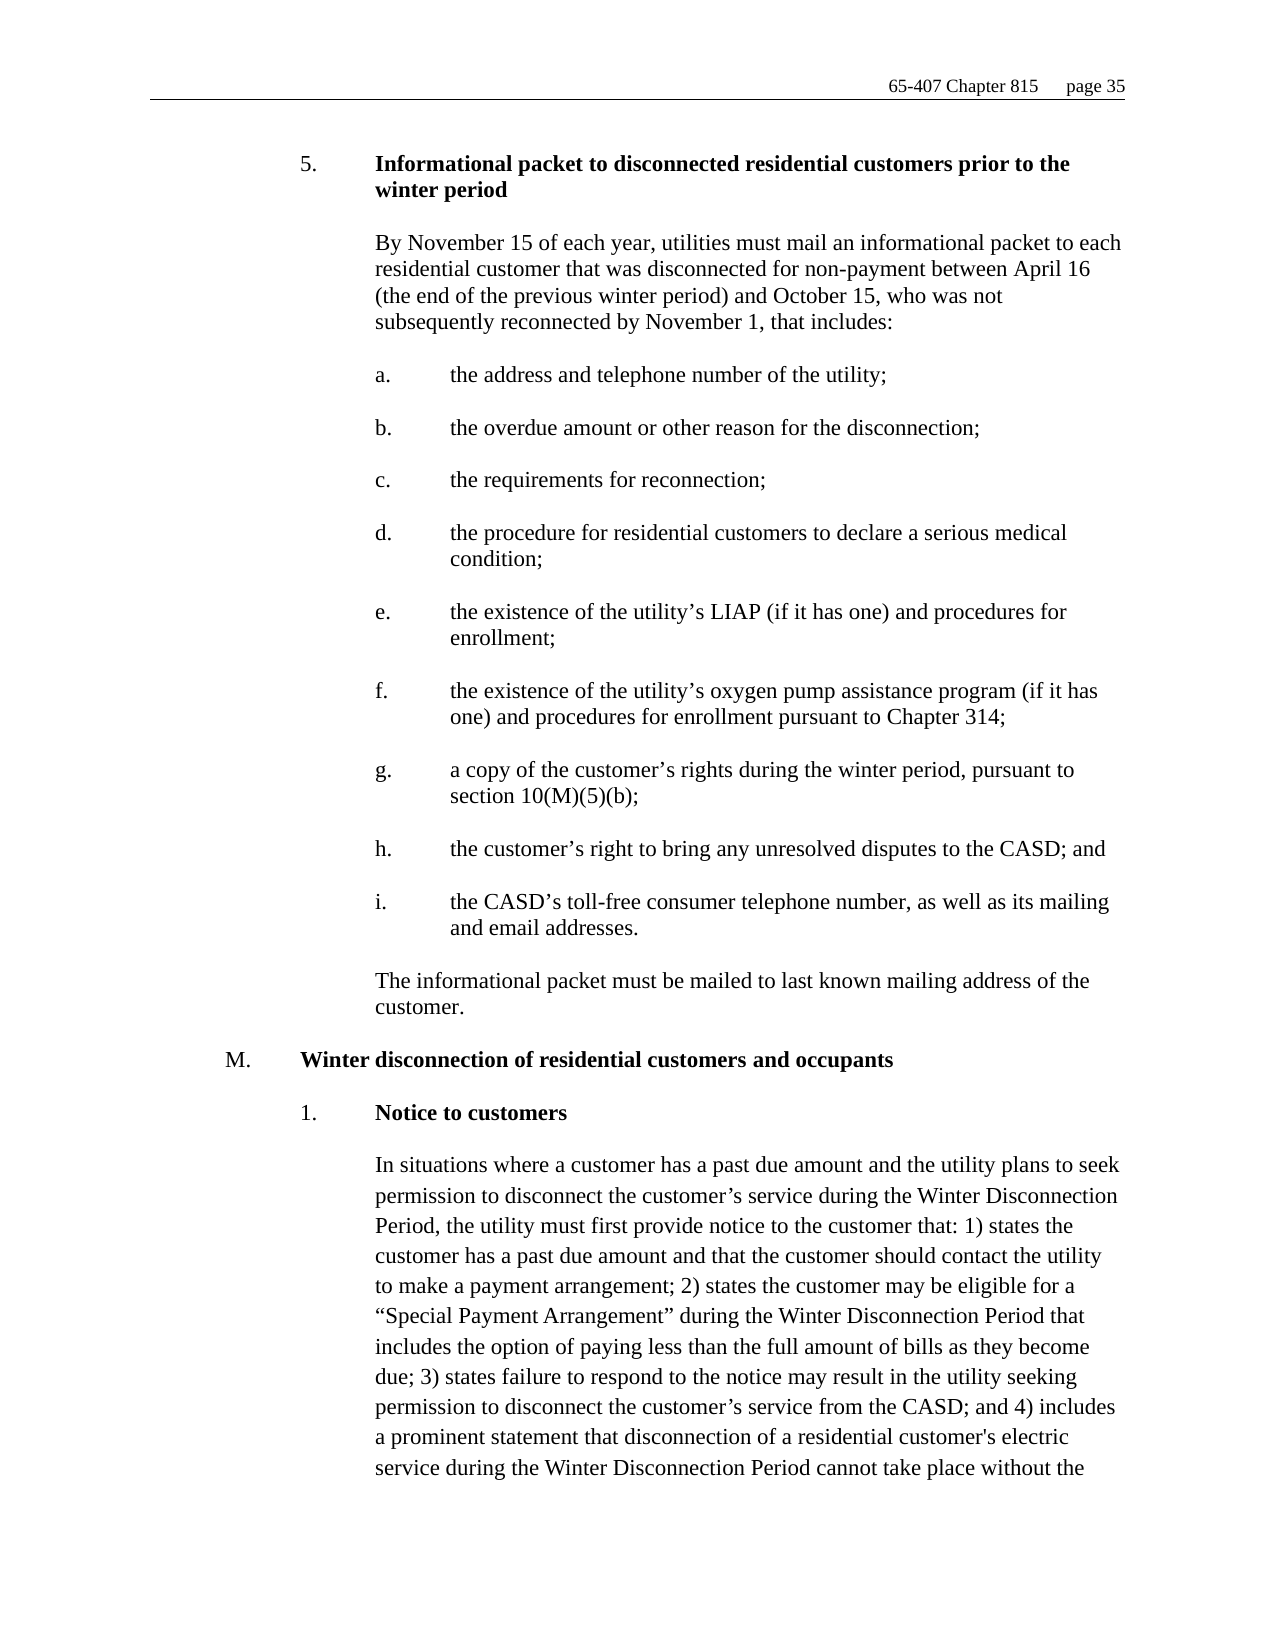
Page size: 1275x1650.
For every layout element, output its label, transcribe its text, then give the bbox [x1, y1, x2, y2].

text M. Winter disconnection of residential customers and occupants [150, 1046, 1125, 1072]
text 5. Informational packet to disconnected residential customers prior to the winter period [300, 150, 1125, 203]
text 1. Notice to customers [150, 1099, 1125, 1125]
text The informational packet must be mailed to last known mailing address of the customer. [375, 967, 1125, 1020]
text f. the existence of the utility’s oxygen pump assistance program (if it has one) and procedures for enrollment pursuant to Chapter 314; [375, 677, 1125, 730]
text d. the procedure for residential customers to declare a serious medical condition; [375, 519, 1125, 572]
text a. the address and telephone number of the utility; [150, 361, 1125, 387]
text b. the overdue amount or other reason for the disconnection; [150, 413, 1125, 440]
text h. the customer’s right to bring any unresolved disputes to the CASD; and [375, 835, 1125, 862]
text e. the existence of the utility’s LIAP (if it has one) and procedures for enrollment; [375, 598, 1125, 651]
text g. a copy of the customer’s rights during the winter period, pursuant to section 10(M)(5)(b); [375, 756, 1125, 809]
text By November 15 of each year, utilities must mail an informational packet to each residential customer that was disconnected for non-payment between April 16 (the end of the previous winter period) and October 15, who was not subsequently reconnected by November 1, that includes: [375, 229, 1125, 334]
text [375, 1151, 1125, 1480]
text i. the CASD’s toll-free consumer telephone number, as well as its mailing and email addresses. [375, 888, 1125, 941]
text c. the requirements for reconnection; [150, 466, 1125, 493]
